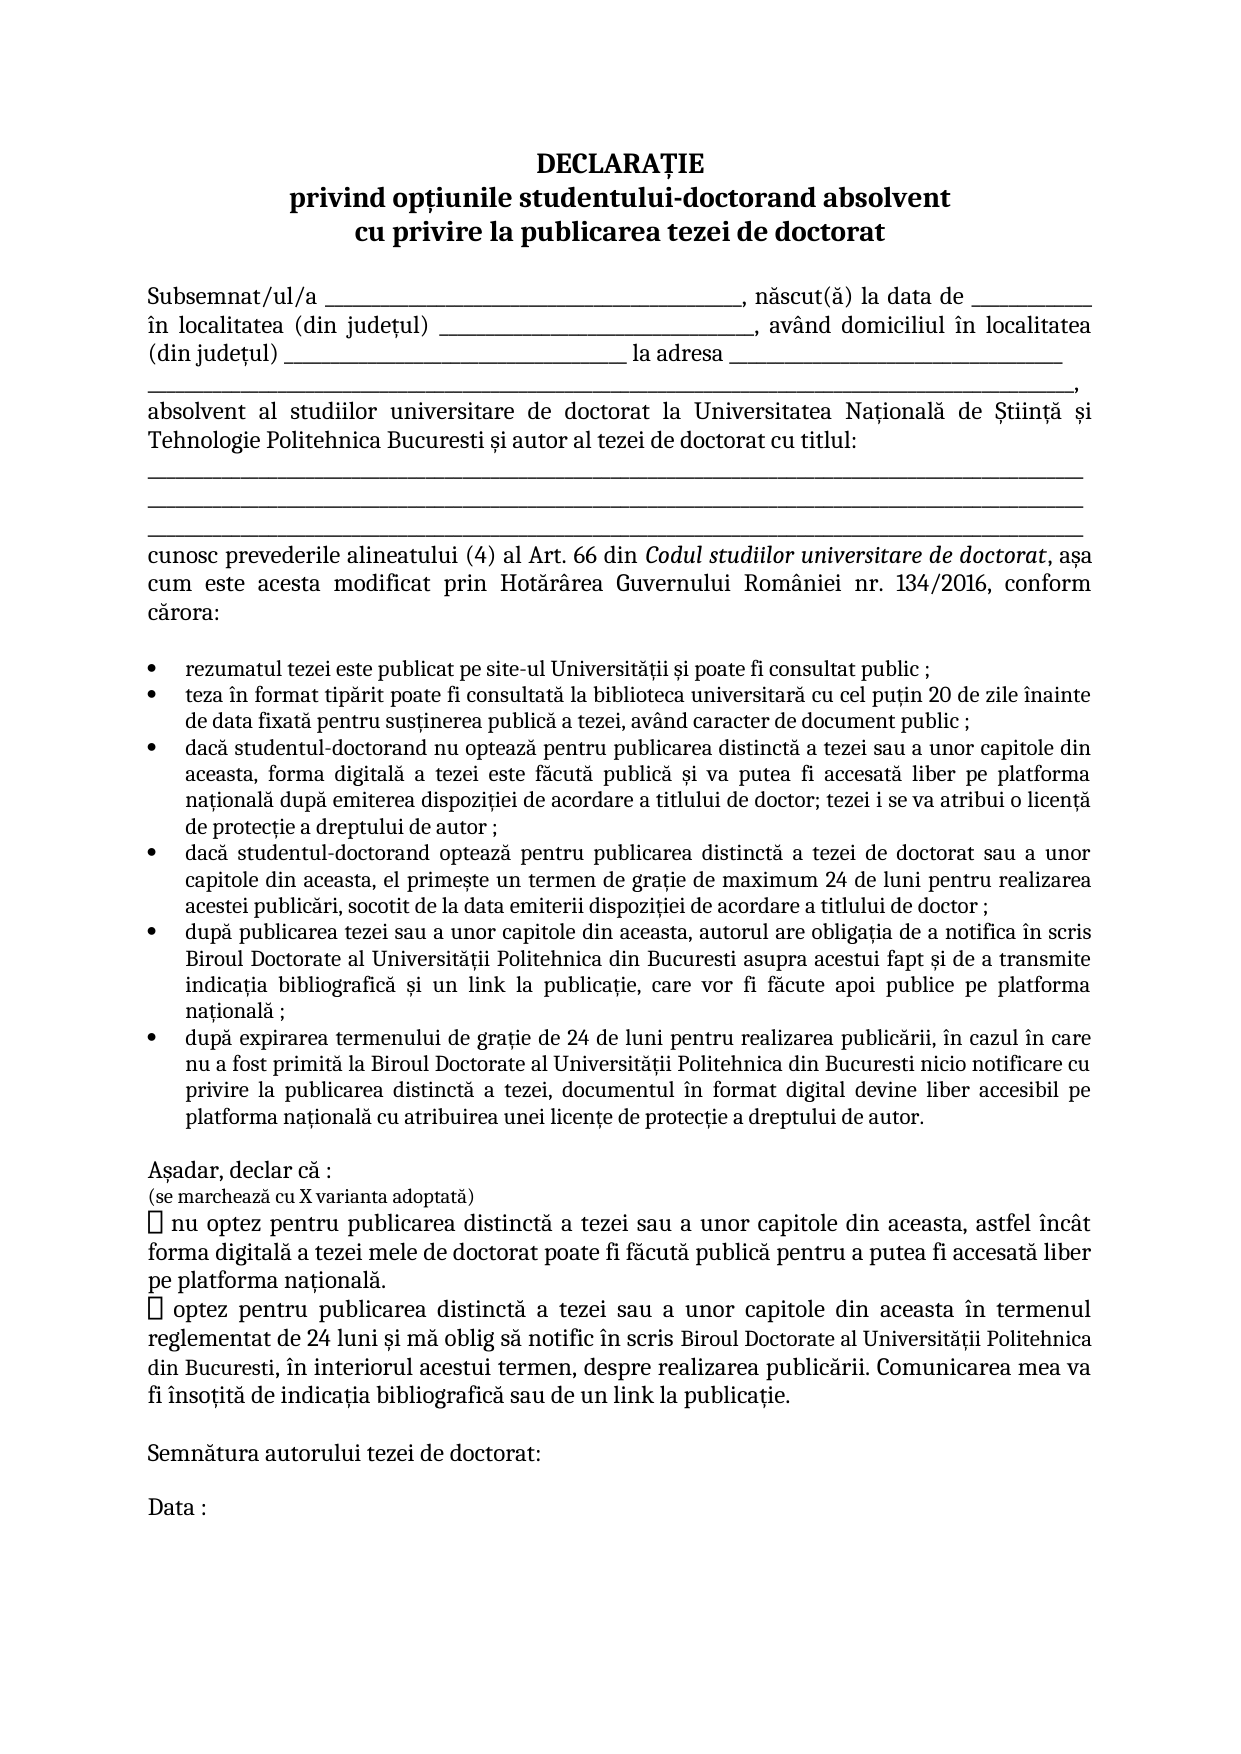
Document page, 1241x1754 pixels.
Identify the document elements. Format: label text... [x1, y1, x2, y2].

list rezumatul tezei este publicat pe site-ul Universității și poate fi consultat public ; [148, 656, 1093, 682]
list după publicarea tezei sau a unor capitole din aceasta, autorul are obligația de a notifica în scris Biroul Doctorate al Universității Politehnica din Bucuresti asupra acestui fapt și de a transmite indicația bibliografică și un link la publicație, care vor fi făcute apoi publice pe platforma națională ; [148, 919, 1093, 1024]
text (se marchează cu X varianta adoptată) [148, 1185, 1093, 1209]
text privind opțiunile studentului-doctorand absolvent [148, 181, 1093, 215]
list teza în format tipărit poate fi consultată la biblioteca universitară cu cel puțin 20 de zile înainte de data fixată pentru susținerea publică a tezei, având caracter de document public ; [148, 682, 1093, 734]
text Așadar, declar că : [148, 1156, 1093, 1185]
list după expirarea termenului de grație de 24 de luni pentru realizarea publicării, în cazul în care nu a fost primită la Biroul Doctorate al Universității Politehnica din Bucuresti nicio notificare cu privire la publicarea distinctă a tezei, documentul în format digital devine liber accesibil pe platforma națională cu atribuirea unei licențe de protecție a dreptului de autor. [148, 1024, 1093, 1130]
text Data : [148, 1493, 1093, 1522]
text Subsemnat/ul/a _____________________________________________, născut(ă) la data de _____________ în localitatea (din județul) __________________________________, având domiciliul în localitatea (din județul) _____________________________________ la adresa ____________________________________ [148, 282, 1093, 368]
list dacă studentul-doctorand nu optează pentru publicarea distinctă a tezei sau a unor capitole din aceasta, forma digitală a tezei este făcută publică și va putea fi accesată liber pe platforma națională după emiterea dispoziției de acordare a titlului de doctor; tezei i se va atribui o licență de protecție a dreptului de autor ; [148, 734, 1093, 840]
text ⎕ nu optez pentru publicarea distinctă a tezei sau a unor capitole din aceasta, astfel încât forma digitală a tezei mele de doctorat poate fi făcută publică pentru a putea fi accesată liber pe platforma națională. [148, 1209, 1093, 1295]
text cu privire la publicarea tezei de doctorat [148, 215, 1093, 248]
text ⎕ optez pentru publicarea distinctă a tezei sau a unor capitole din aceasta în termenul reglementat de 24 luni și mă oblig să notific în scris Biroul Doctorate al Universității Politehnica din Bucuresti, în interiorul acestui termen, despre realizarea publicării. Comunicarea mea va fi însoțită de indicația bibliografică sau de un link la publicație. [148, 1295, 1093, 1410]
text _______________________________________________________________________________________________________________________________________________________________________________________________________________________________________________________________________________________________________________ cunosc prevederile alineatului (4) al Art. 66 din Codul studiilor universitare de doctorat, așa cum este acesta modificat prin Hotărârea Guvernului României nr. 134/2016, conform cărora: [148, 454, 1093, 627]
text DECLARAȚIE [148, 148, 1093, 181]
list dacă studentul-doctorand optează pentru publicarea distinctă a tezei de doctorat sau a unor capitole din aceasta, el primește un termen de grație de maximum 24 de luni pentru realizarea acestei publicări, socotit de la data emiterii dispoziției de acordare a titlului de doctor ; [148, 840, 1093, 919]
text Semnătura autorului tezei de doctorat: [148, 1439, 1093, 1468]
text ____________________________________________________________________________________________________, absolvent al studiilor universitare de doctorat la Universitatea Națională de Știință și Tehnologie Politehnica Bucuresti și autor al tezei de doctorat cu titlul: [148, 368, 1093, 454]
